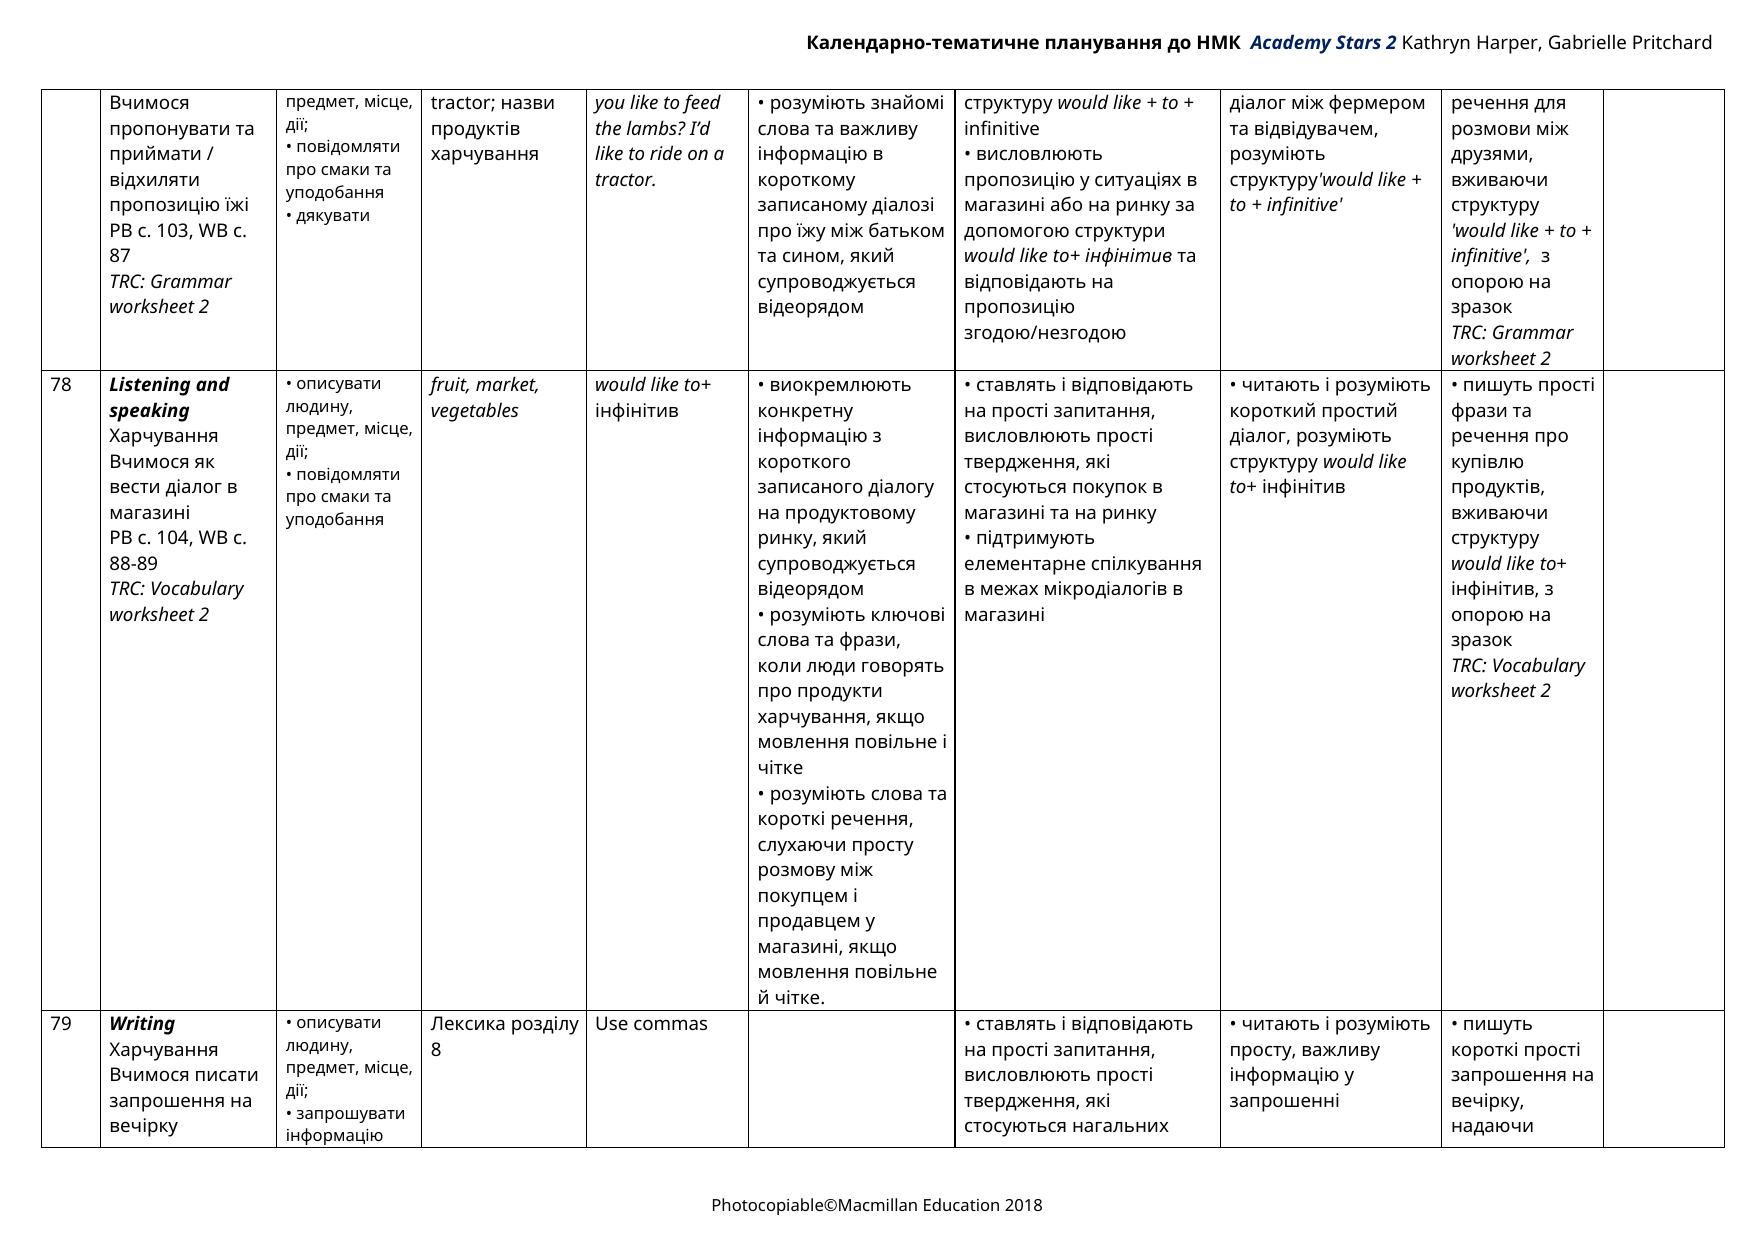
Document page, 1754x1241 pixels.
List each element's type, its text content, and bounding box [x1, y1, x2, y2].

table_cell [1604, 371, 1724, 1009]
table_cell • описувати людину, предмет, місце, дії; • повідомляти про смаки та уподобання [277, 371, 421, 1009]
table_cell Лексика розділу 8 [422, 1011, 586, 1147]
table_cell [1442, 1011, 1603, 1147]
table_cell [101, 90, 276, 370]
table_cell • пишуть прості фрази та речення про купівлю продуктів, вживаючи структуру would like to+ інфінітив, з опорою на зразок TRC: Vocabulary worksheet 2 [1442, 371, 1603, 1009]
table_cell Use commas [587, 1011, 748, 1147]
table_cell [749, 1011, 954, 1147]
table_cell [1221, 90, 1441, 370]
table_cell • читають і розуміють короткий простий діалог, розуміють структуру would like to+ інфінітив [1221, 371, 1441, 1009]
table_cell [749, 90, 954, 370]
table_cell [422, 90, 586, 370]
table_cell 78 [42, 371, 100, 1009]
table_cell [277, 90, 421, 370]
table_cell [956, 90, 1220, 370]
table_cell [1221, 1011, 1441, 1147]
table_cell would like to+ інфінітив [587, 371, 748, 1009]
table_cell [277, 1011, 421, 1147]
table_cell • виокремлюють конкретну інформацію з короткого записаного діалогу на продуктовому ринку, який супроводжується відеорядом • розуміють ключові слова та фрази, коли люди говорять про продукти харчування, якщо мовлення повільне і чітке • розуміють слова та короткі речення, слухаючи просту розмову між покупцем і продавцем у магазині, якщо мовлення повільне й чітке. [749, 371, 954, 1009]
table_cell 77 [42, 90, 100, 370]
table_cell Listening and speaking Харчування Вчимося як вести діалог в магазині PB с. 104, WB с. 88-89 TRC: Vocabulary worksheet 2 [101, 371, 276, 1009]
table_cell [587, 90, 748, 370]
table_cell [101, 1011, 276, 1147]
table_cell • ставлять і відповідають на прості запитання, висловлюють прості твердження, які стосуються покупок в магазині та на ринку • підтримують елементарне спілкування в межах мікродіалогів в магазині [956, 371, 1220, 1009]
table_cell fruit, market, vegetables [422, 371, 586, 1009]
table_cell [1604, 90, 1724, 370]
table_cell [1442, 90, 1603, 370]
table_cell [956, 1011, 1220, 1147]
table_cell 79 [42, 1011, 100, 1147]
table_cell [1604, 1011, 1724, 1147]
